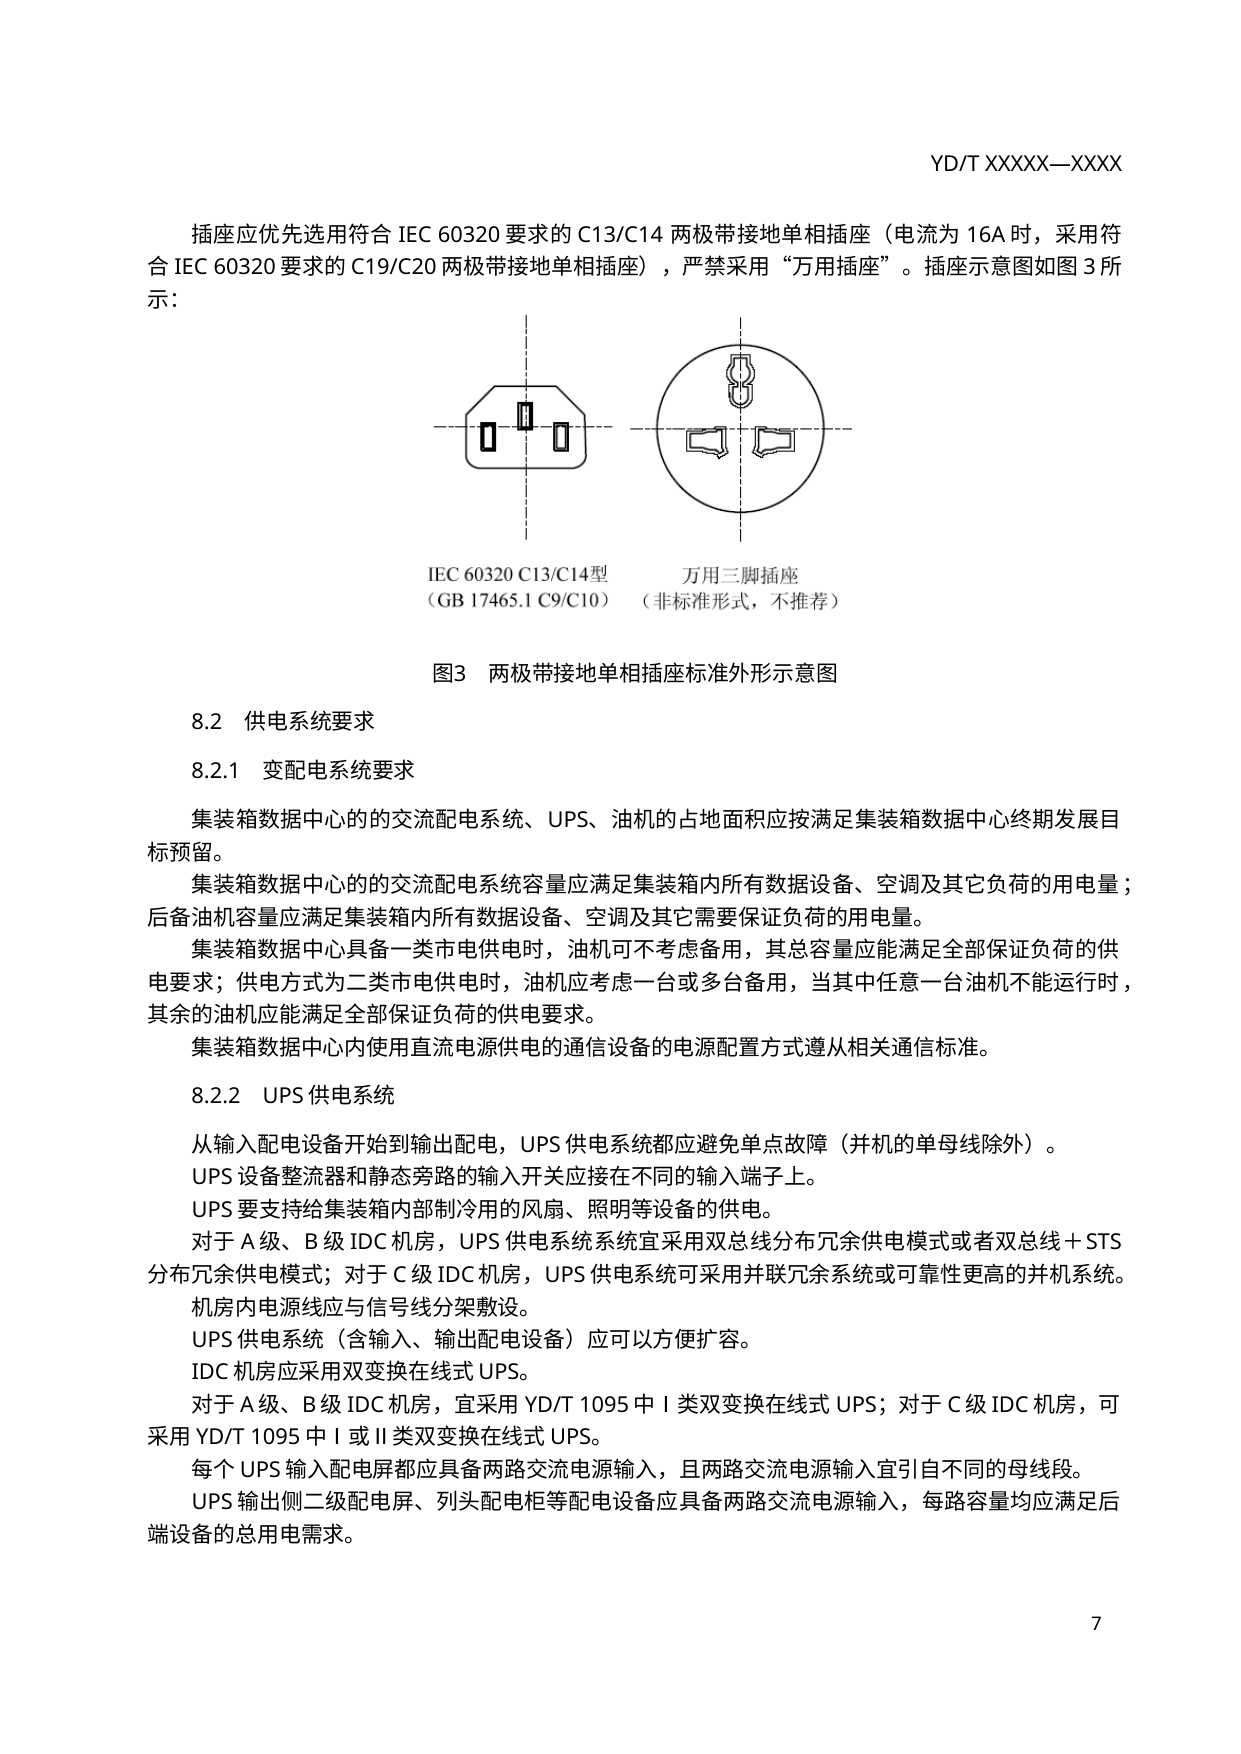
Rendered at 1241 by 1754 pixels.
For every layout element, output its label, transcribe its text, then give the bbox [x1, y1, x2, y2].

text 插座应优先选用符合IEC 60320要求的C13/C14 两极带接地单相插座（电流为16A时，采用符合IEC 60320要求的C19/C20两极带接地单相插座），严禁采用“万用插座”。插座示意图如图3所示： [148, 217, 1122, 314]
text 供电系统要求 [147, 704, 1122, 737]
text UPS供电系统 [147, 1078, 1122, 1110]
text 两极带接地单相插座标准外形示意图 [148, 655, 1122, 688]
text UPS输出侧二级配电屏、列头配电柜等配电设备应具备两路交流电源输入，每路容量均应满足后端设备的总用电需求。 [148, 1484, 1122, 1549]
picture [418, 313, 852, 618]
text 从输入配电设备开始到输出配电，UPS供电系统都应避免单点故障（并机的单母线除外）。 [148, 1127, 1122, 1159]
text 对于A级、B级IDC机房，宜采用YD/T 1095中Ⅰ类双变换在线式UPS；对于C级IDC机房，可采用YD/T 1095中Ⅰ或Ⅱ类双变换在线式UPS。 [148, 1387, 1122, 1452]
text UPS要支持给集装箱内部制冷用的风扇、照明等设备的供电。 [148, 1192, 1122, 1224]
text 集装箱数据中心的的交流配电系统容量应满足集装箱内所有数据设备、空调及其它负荷的用电量；后备油机容量应满足集装箱内所有数据设备、空调及其它需要保证负荷的用电量。 [148, 867, 1122, 932]
text 变配电系统要求 [147, 753, 1122, 785]
text UPS供电系统（含输入、输出配电设备）应可以方便扩容。 [148, 1322, 1122, 1354]
text IDC机房应采用双变换在线式UPS。 [148, 1354, 1122, 1387]
text 集装箱数据中心内使用直流电源供电的通信设备的电源配置方式遵从相关通信标准。 [148, 1029, 1122, 1062]
text 集装箱数据中心的的交流配电系统、UPS、油机的占地面积应按满足集装箱数据中心终期发展目标预留。 [148, 802, 1122, 867]
text 集装箱数据中心具备一类市电供电时，油机可不考虑备用，其总容量应能满足全部保证负荷的供电要求；供电方式为二类市电供电时，油机应考虑一台或多台备用，当其中任意一台油机不能运行时，其余的油机应能满足全部保证负荷的供电要求。 [148, 932, 1122, 1029]
text UPS设备整流器和静态旁路的输入开关应接在不同的输入端子上。 [148, 1159, 1122, 1192]
text 每个UPS输入配电屏都应具备两路交流电源输入，且两路交流电源输入宜引自不同的母线段。 [148, 1452, 1122, 1484]
text 机房内电源线应与信号线分架敷设。 [148, 1289, 1122, 1322]
text 对于A级、B级IDC机房，UPS供电系统系统宜采用双总线分布冗余供电模式或者双总线＋STS分布冗余供电模式；对于C级IDC机房，UPS供电系统可采用并联冗余系统或可靠性更高的并机系统。 [148, 1224, 1122, 1289]
